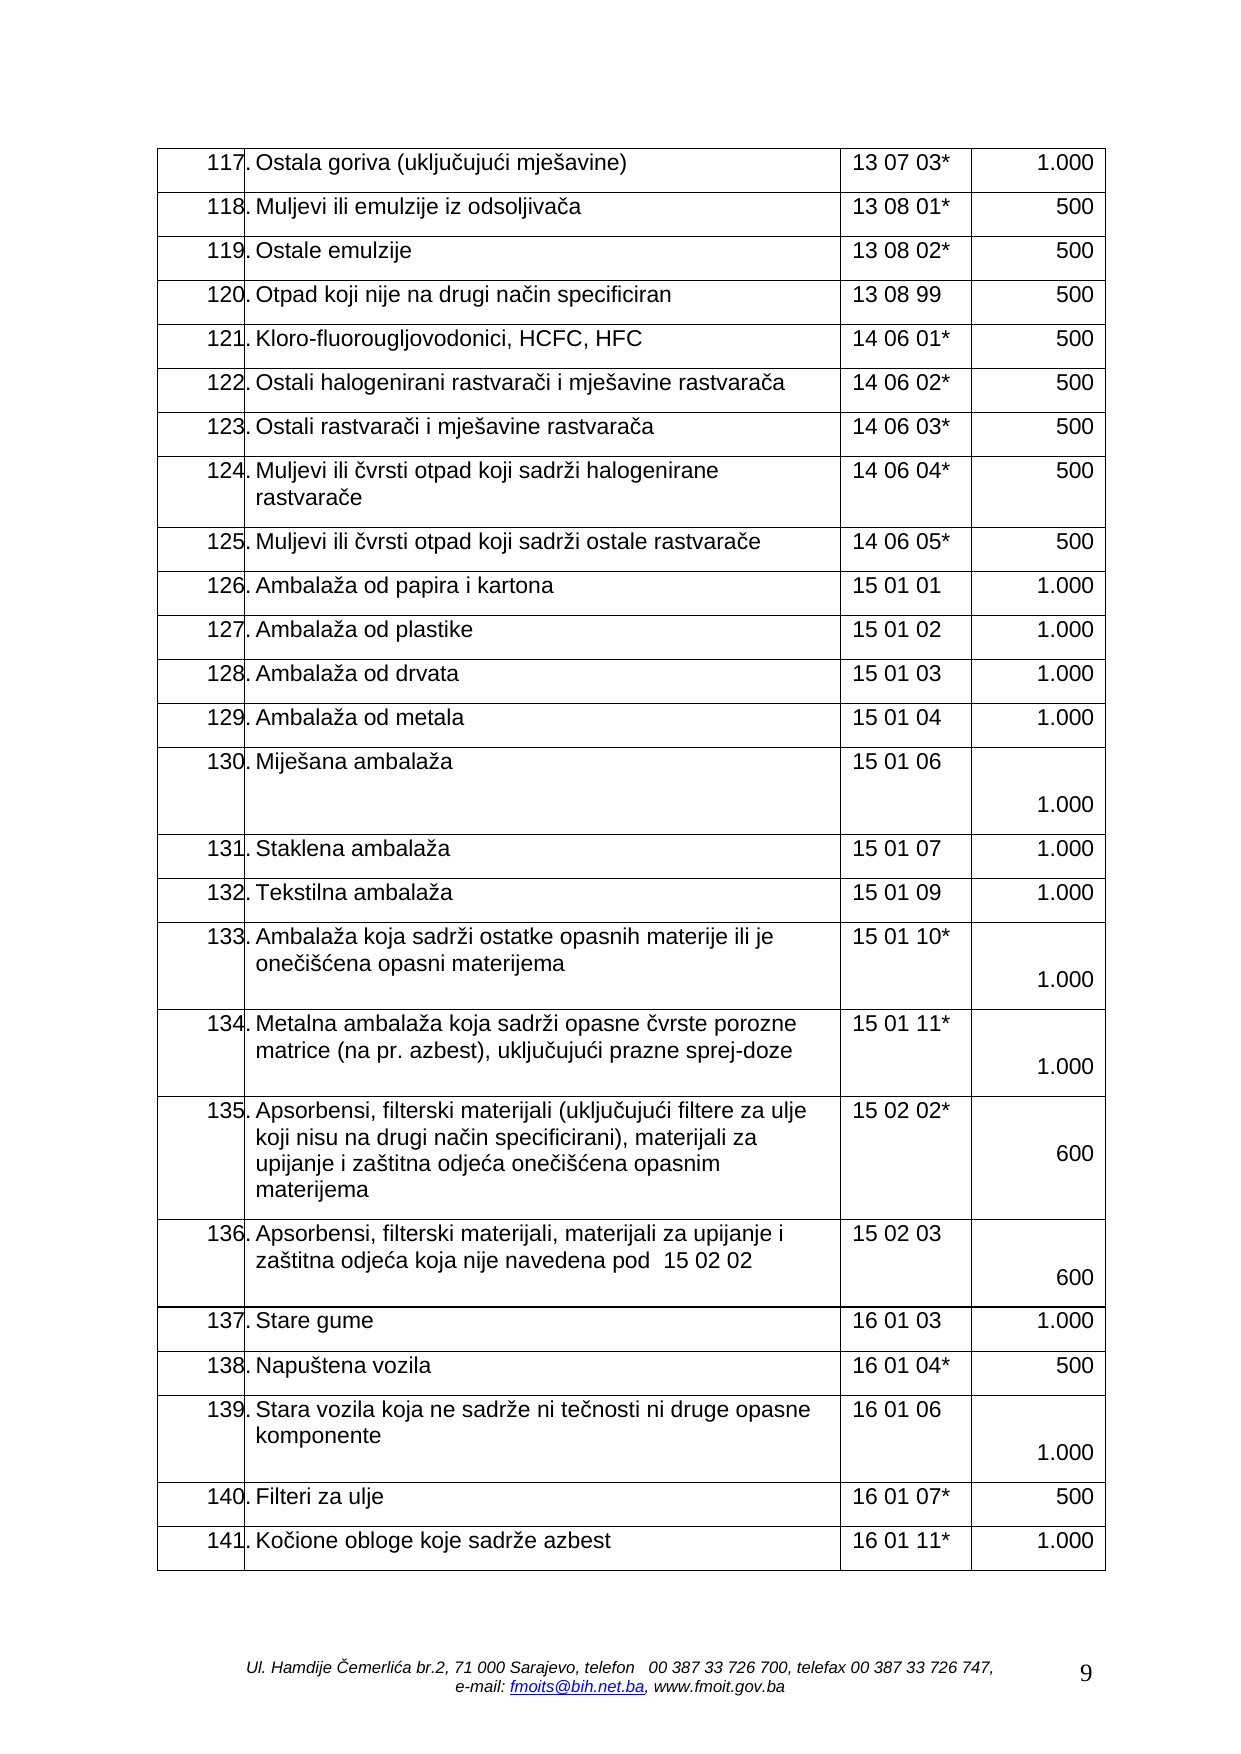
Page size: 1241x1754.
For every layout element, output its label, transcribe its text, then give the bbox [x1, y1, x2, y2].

table_cell [158, 325, 244, 368]
table_cell Stara vozila koja ne sadrže ni tečnosti ni druge opasne komponente [245, 1396, 840, 1482]
table_cell Ambalaža od papira i kartona [245, 572, 840, 615]
table_cell [158, 923, 244, 1009]
table_cell Muljevi ili emulzije iz odsoljivača [245, 193, 840, 236]
table_cell 600 [972, 1097, 1105, 1219]
table_cell 1.000 [972, 748, 1105, 834]
table_cell 1.000 [972, 704, 1105, 747]
table_cell Muljevi ili čvrsti otpad koji sadrži halogenirane rastvarače [245, 457, 840, 527]
table_cell 14 06 05* [841, 528, 971, 571]
table_cell [158, 572, 244, 615]
table_cell 16 01 06 [841, 1396, 971, 1482]
table_cell 14 06 03* [841, 413, 971, 456]
table_cell [158, 281, 244, 324]
table_cell 15 01 06 [841, 748, 971, 834]
table_cell 500 [972, 237, 1105, 280]
table_cell [158, 1527, 244, 1570]
table_cell Ostala goriva (uključujući mješavine) [245, 149, 840, 192]
table_cell [158, 1396, 244, 1482]
table_cell [158, 616, 244, 659]
table_cell 1.000 [972, 1396, 1105, 1482]
table_cell 16 01 03 [841, 1308, 971, 1351]
table_cell 14 06 01* [841, 325, 971, 368]
table_cell 1.000 [972, 879, 1105, 922]
table_cell Ostali halogenirani rastvarači i mješavine rastvarača [245, 369, 840, 412]
table_cell [158, 1010, 244, 1096]
table_cell Otpad koji nije na drugi način specificiran [245, 281, 840, 324]
table_cell Kloro-fluorougljovodonici, HCFC, HFC [245, 325, 840, 368]
table_cell [158, 660, 244, 703]
table_cell 500 [972, 413, 1105, 456]
table_cell 15 02 03 [841, 1220, 971, 1306]
table_cell Tekstilna ambalaža [245, 879, 840, 922]
table_cell Ambalaža koja sadrži ostatke opasnih materije ili je onečišćena opasni materijema [245, 923, 840, 1009]
table_cell 14 06 04* [841, 457, 971, 527]
table_cell Apsorbensi, filterski materijali, materijali za upijanje i zaštitna odjeća koja nije navedena pod 15 02 02 [245, 1220, 840, 1306]
table_cell 16 01 11* [841, 1527, 971, 1570]
table_cell 13 08 01* [841, 193, 971, 236]
table_cell Napuštena vozila [245, 1352, 840, 1394]
table_cell [158, 835, 244, 878]
table_cell 500 [972, 1352, 1105, 1394]
table_cell [158, 1097, 244, 1219]
table_cell [158, 457, 244, 527]
table_cell 15 01 01 [841, 572, 971, 615]
table_cell [158, 528, 244, 571]
table_cell Stare gume [245, 1308, 840, 1351]
table_cell 1.000 [972, 923, 1105, 1009]
table_cell 16 01 04* [841, 1352, 971, 1394]
table_cell 15 02 02* [841, 1097, 971, 1219]
table_cell 13 08 99 [841, 281, 971, 324]
table_cell 15 01 11* [841, 1010, 971, 1096]
table_cell 15 01 09 [841, 879, 971, 922]
table_cell 1.000 [972, 1527, 1105, 1570]
table_cell Staklena ambalaža [245, 835, 840, 878]
table_cell Ambalaža od plastike [245, 616, 840, 659]
table_cell 500 [972, 325, 1105, 368]
table_cell 15 01 04 [841, 704, 971, 747]
table_cell 15 01 07 [841, 835, 971, 878]
table_cell 500 [972, 281, 1105, 324]
table_cell Ostale emulzije [245, 237, 840, 280]
table_cell [158, 413, 244, 456]
table_cell Filteri za ulje [245, 1483, 840, 1526]
table_cell Muljevi ili čvrsti otpad koji sadrži ostale rastvarače [245, 528, 840, 571]
table_cell [158, 369, 244, 412]
table_cell [158, 237, 244, 280]
table_cell [158, 1352, 244, 1394]
table_cell 13 08 02* [841, 237, 971, 280]
table_cell 500 [972, 193, 1105, 236]
table_cell 500 [972, 457, 1105, 527]
table_cell 600 [972, 1220, 1105, 1306]
table_cell 500 [972, 528, 1105, 571]
table_cell [158, 193, 244, 236]
table_cell 1.000 [972, 572, 1105, 615]
table_cell [158, 1483, 244, 1526]
table_cell 1.000 [972, 1010, 1105, 1096]
table_cell 1.000 [972, 660, 1105, 703]
table_cell [158, 1308, 244, 1351]
table_cell Ostali rastvarači i mješavine rastvarača [245, 413, 840, 456]
table_cell [158, 879, 244, 922]
table_cell 15 01 02 [841, 616, 971, 659]
table_cell Metalna ambalaža koja sadrži opasne čvrste porozne matrice (na pr. azbest), uključujući prazne sprej-doze [245, 1010, 840, 1096]
table_cell 1.000 [972, 149, 1105, 192]
table_cell 1.000 [972, 616, 1105, 659]
table_cell [158, 704, 244, 747]
table_cell 13 07 03* [841, 149, 971, 192]
table_cell 500 [972, 369, 1105, 412]
table_cell Apsorbensi, filterski materijali (uključujući filtere za ulje koji nisu na drugi način specificirani), materijali za upijanje i zaštitna odjeća onečišćena opasnim materijema [245, 1097, 840, 1219]
table_cell Ambalaža od metala [245, 704, 840, 747]
table_cell Ambalaža od drvata [245, 660, 840, 703]
table_cell [158, 1220, 244, 1306]
table_cell Kočione obloge koje sadrže azbest [245, 1527, 840, 1570]
table_cell 1.000 [972, 1308, 1105, 1351]
table_cell 14 06 02* [841, 369, 971, 412]
table_cell 1.000 [972, 835, 1105, 878]
table_cell [158, 748, 244, 834]
table_cell [158, 149, 244, 192]
table_cell 15 01 03 [841, 660, 971, 703]
table_cell Miješana ambalaža [245, 748, 840, 834]
table_cell 500 [972, 1483, 1105, 1526]
table_cell 15 01 10* [841, 923, 971, 1009]
table_cell 16 01 07* [841, 1483, 971, 1526]
